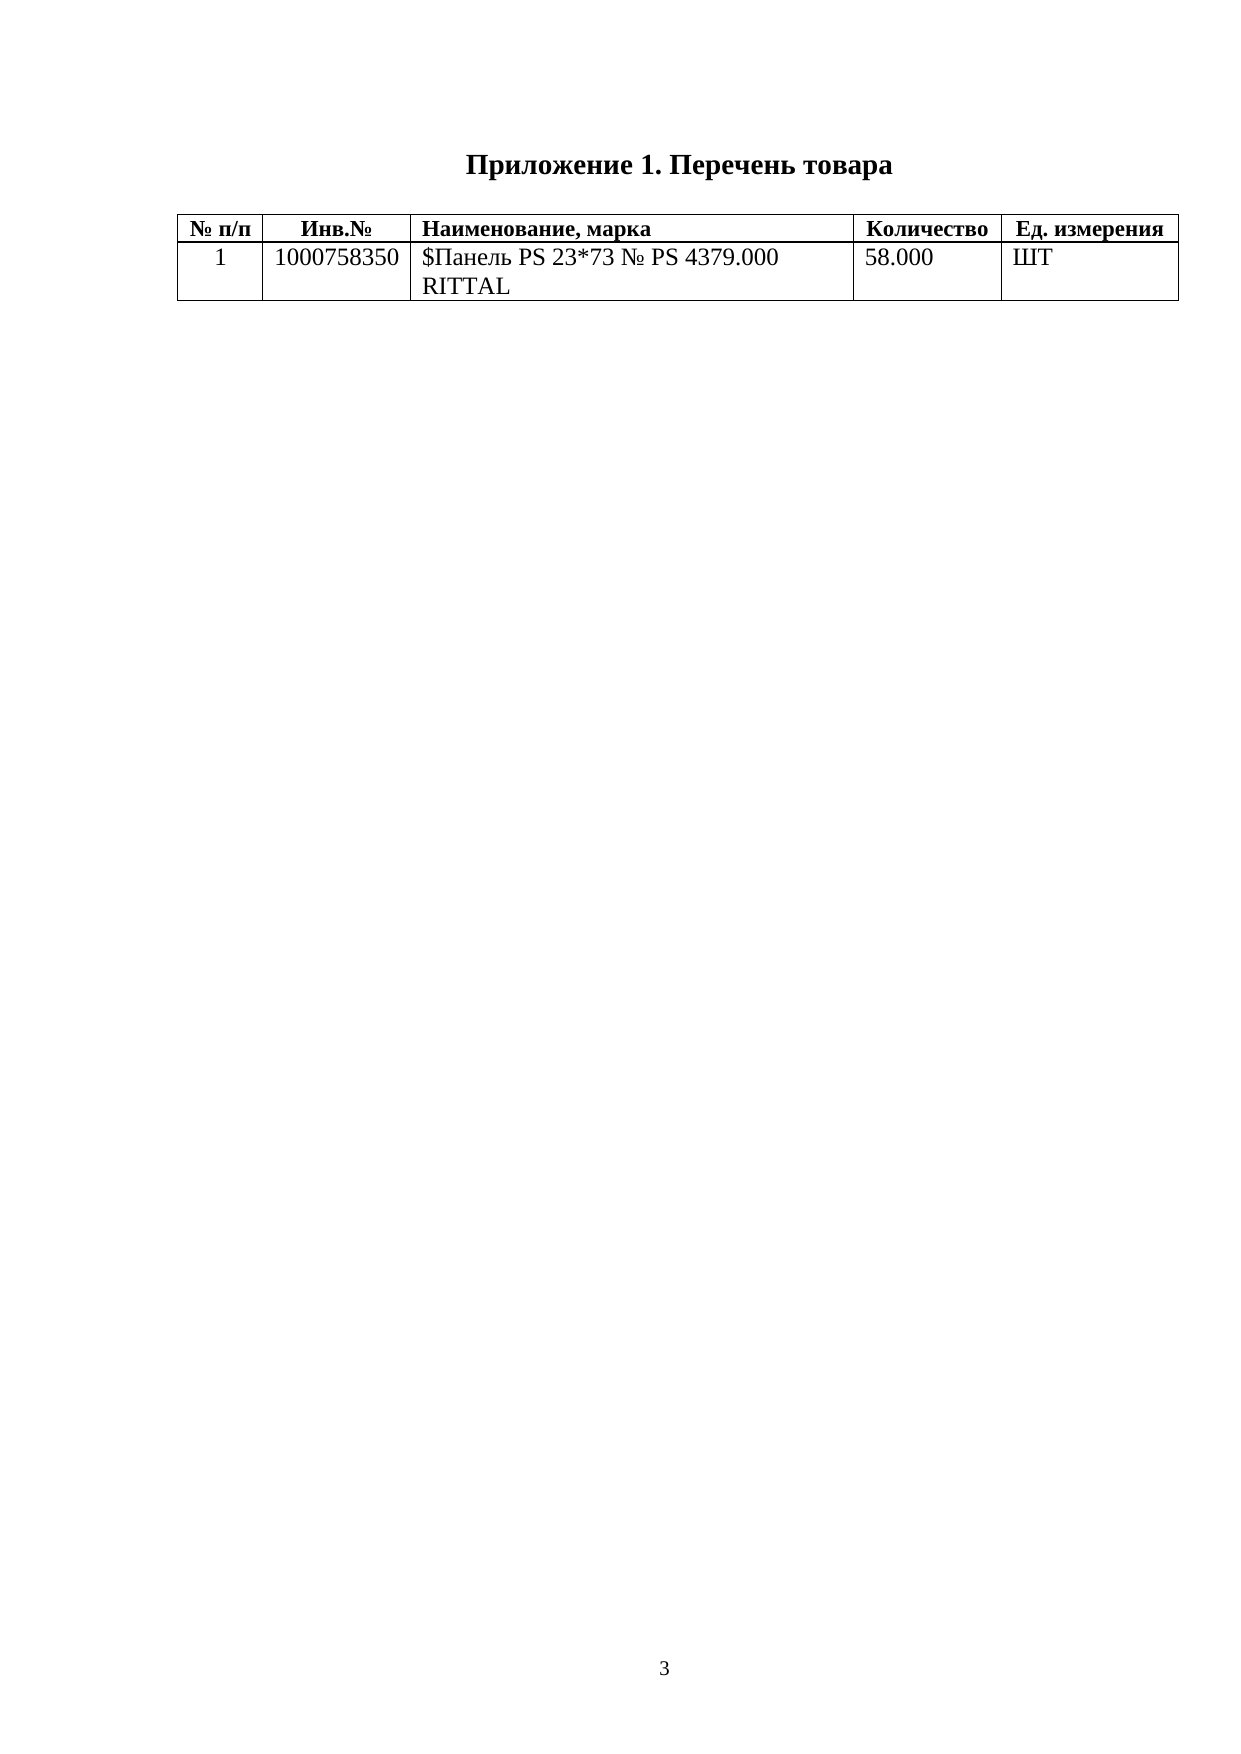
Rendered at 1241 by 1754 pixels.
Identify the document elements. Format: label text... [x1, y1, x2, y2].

table_cell 58.000 [854, 243, 1001, 300]
table_cell 1 [178, 243, 262, 300]
text Приложение 1. Перечень товара [192, 147, 1152, 180]
table_header Ед. измерения [1002, 215, 1178, 241]
table_cell 1000758350 [263, 243, 410, 300]
table_header Наименование, марка [411, 215, 853, 241]
table_header № п/п [178, 215, 262, 241]
table_cell ШТ [1002, 243, 1178, 300]
table_header Количество [854, 215, 1001, 241]
table_header Инв.№ [263, 215, 410, 241]
table_cell $Панель PS 23*73 № РS 4379.000 RITTAL [411, 243, 853, 300]
